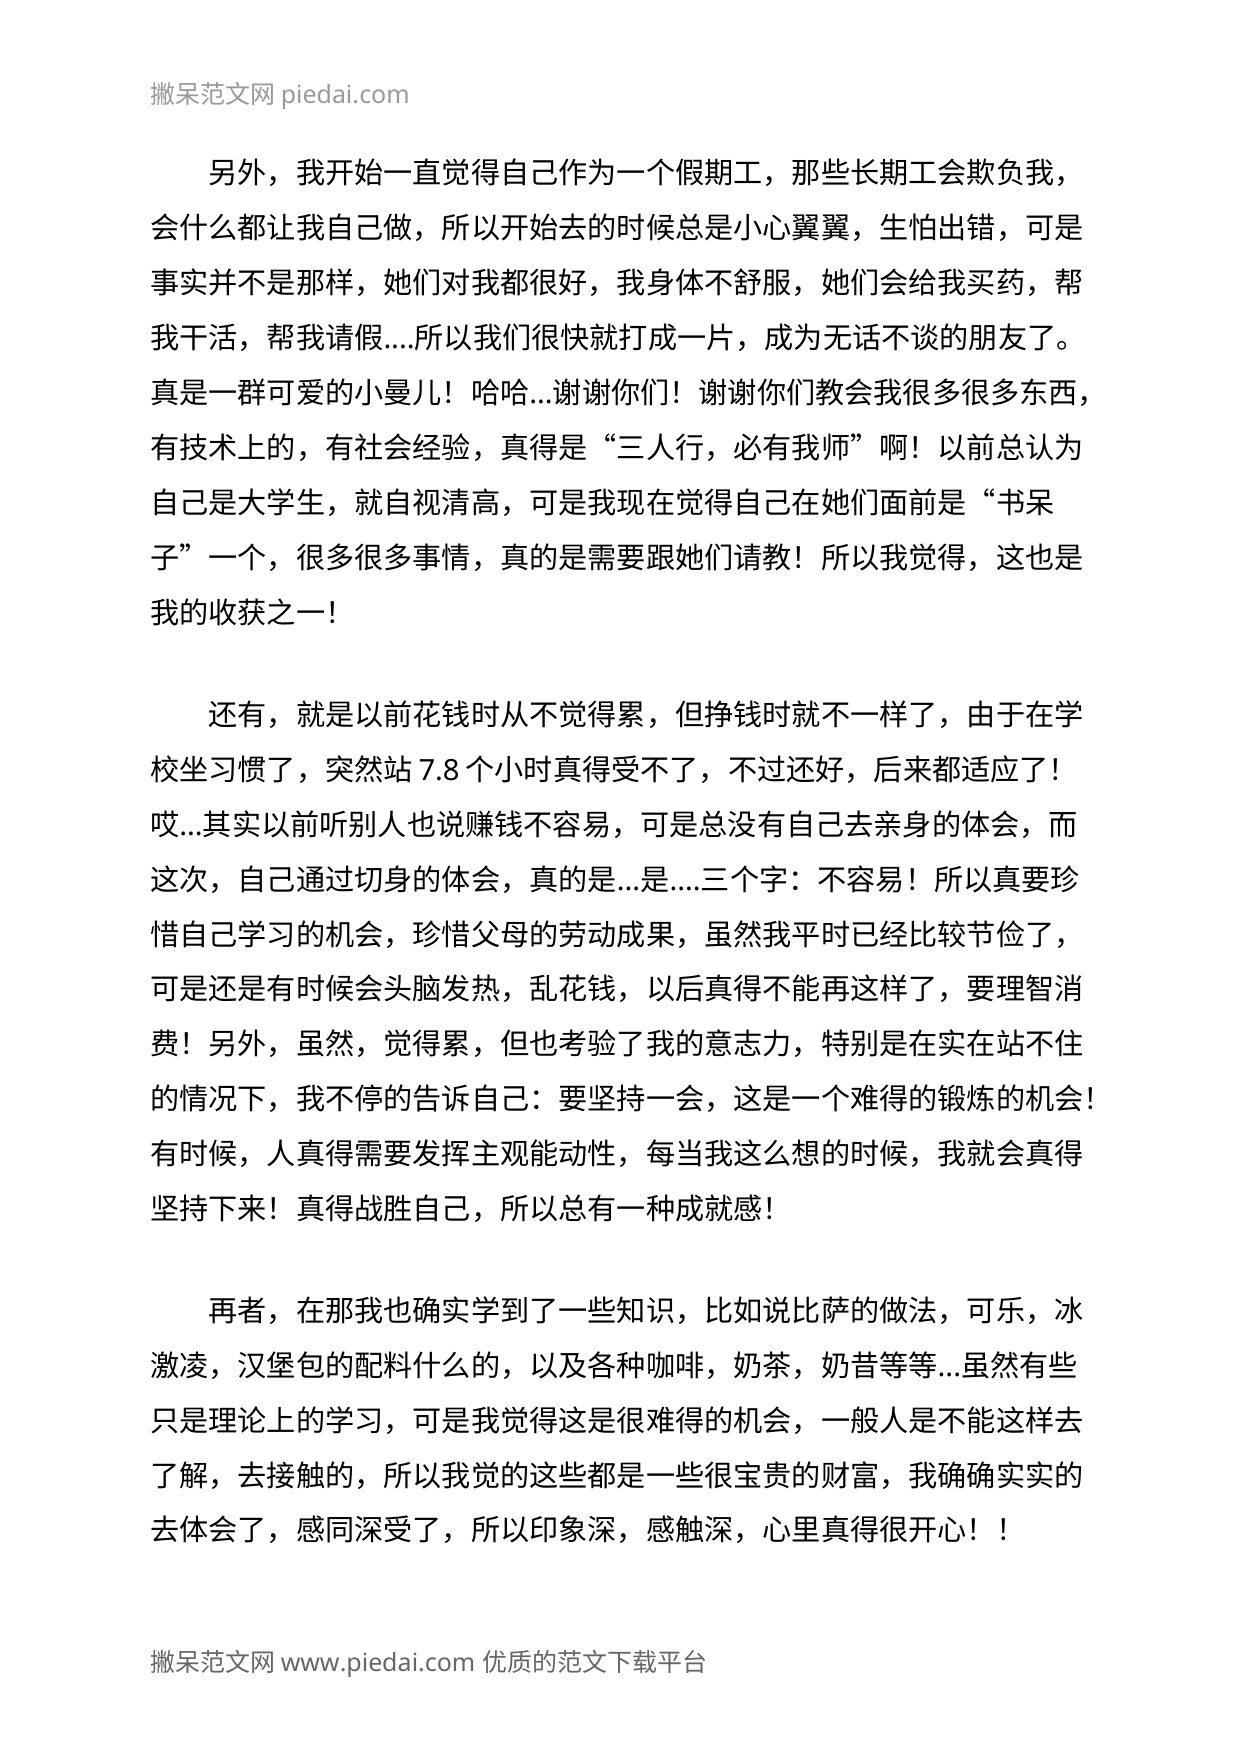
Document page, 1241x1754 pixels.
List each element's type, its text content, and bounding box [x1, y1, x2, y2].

text 另外，我开始一直觉得自己作为一个假期工，那些长期工会欺负我，会什么都让我自己做，所以开始去的时候总是小心翼翼，生怕出错，可是事实并不是那样，她们对我都很好，我身体不舒服，她们会给我买药，帮我干活，帮我请假....所以我们很快就打成一片，成为无话不谈的朋友了。真是一群可爱的小曼儿！哈哈...谢谢你们！谢谢你们教会我很多很多东西，有技术上的，有社会经验，真得是“三人行，必有我师”啊！以前总认为自己是大学生，就自视清高，可是我现在觉得自己在她们面前是“书呆子”一个，很多很多事情，真的是需要跟她们请教！所以我觉得，这也是我的收获之一！ [150, 150, 1090, 632]
text 再者，在那我也确实学到了一些知识，比如说比萨的做法，可乐，冰激凌，汉堡包的配料什么的，以及各种咖啡，奶茶，奶昔等等...虽然有些只是理论上的学习，可是我觉得这是很难得的机会，一般人是不能这样去了解，去接触的，所以我觉的这些都是一些很宝贵的财富，我确确实实的去体会了，感同深受了，所以印象深，感触深，心里真得很开心！！ [150, 1287, 1090, 1549]
text 还有，就是以前花钱时从不觉得累，但挣钱时就不一样了，由于在学校坐习惯了，突然站7.8个小时真得受不了，不过还好，后来都适应了！哎...其实以前听别人也说赚钱不容易，可是总没有自己去亲身的体会，而这次，自己通过切身的体会，真的是...是....三个字：不容易！所以真要珍惜自己学习的机会，珍惜父母的劳动成果，虽然我平时已经比较节俭了，可是还是有时候会头脑发热，乱花钱，以后真得不能再这样了，要理智消费！另外，虽然，觉得累，但也考验了我的意志力，特别是在实在站不住的情况下，我不停的告诉自己：要坚持一会，这是一个难得的锻炼的机会！有时候，人真得需要发挥主观能动性，每当我这么想的时候，我就会真得坚持下来！真得战胜自己，所以总有一种成就感！ [150, 691, 1090, 1228]
